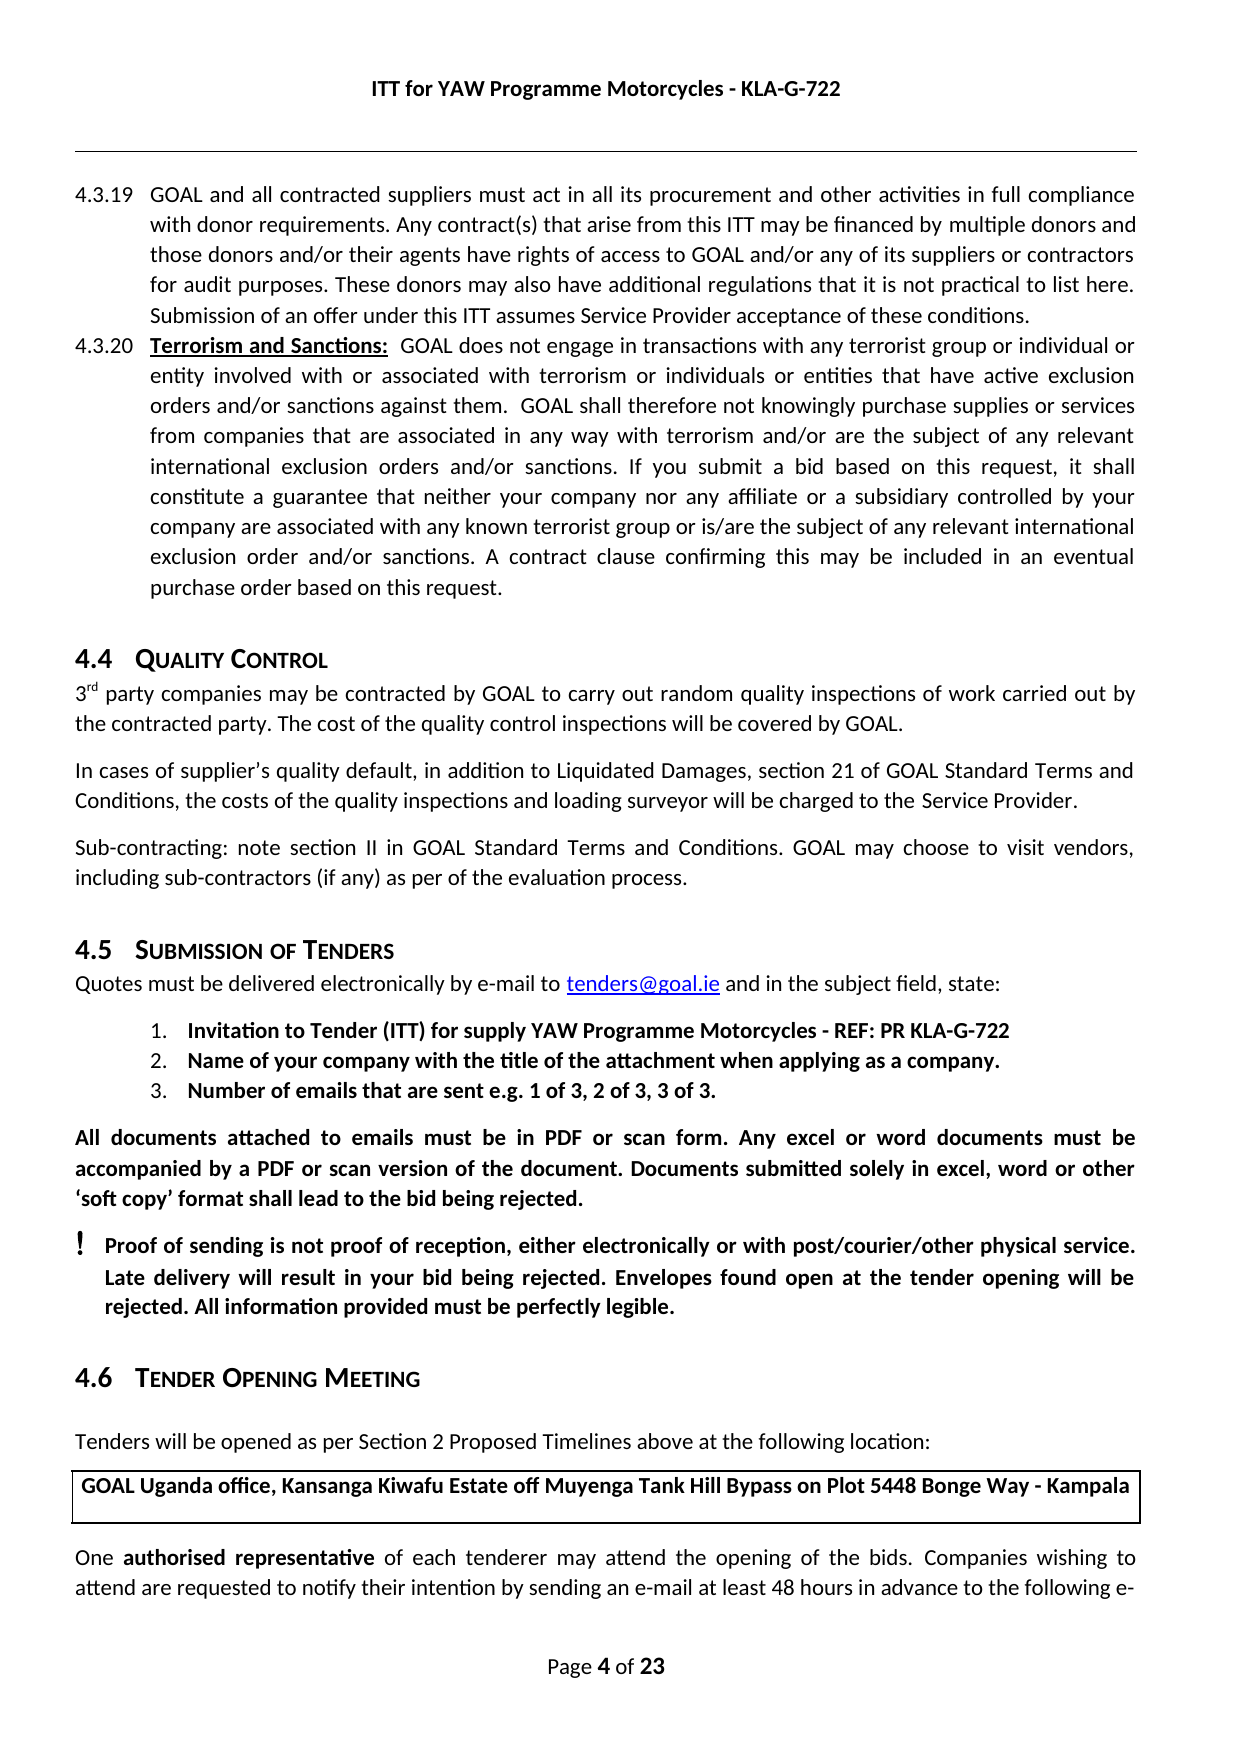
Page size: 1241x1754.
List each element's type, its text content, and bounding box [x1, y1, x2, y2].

text Quotes must be delivered electronically by e-mail to tenders@goal.ie and in the subject field, state: [75, 969, 1137, 997]
subtitle Tender Opening Meeting [75, 1359, 1137, 1395]
text Tenders will be opened as per Section 2 Proposed Timelines above at the following location: [75, 1427, 1137, 1455]
text 3rd party companies may be contracted by GOAL to carry out random quality inspections of work carried out by the contracted party. The cost of the quality control inspections will be covered by GOAL. [75, 679, 1137, 737]
subtitle Terrorism and Sanctions: GOAL does not engage in transactions with any terrorist group or individual or entity involved with or associated with terrorism or individuals or entities that have active exclusion orders and/or sanctions against them. GOAL shall therefore not knowingly purchase supplies or services from companies that are associated in any way with terrorism and/or are the subject of any relevant international exclusion orders and/or sanctions. If you submit a bid based on this request, it shall constitute a guarantee that neither your company nor any affiliate or a subsidiary controlled by your company are associated with any known terrorist group or is/are the subject of any relevant international exclusion order and/or sanctions. A contract clause confirming this may be included in an eventual purchase order based on this request. [75, 331, 1137, 601]
list Invitation to Tender (ITT) for supply YAW Programme Motorcycles - REF: PR KLA-G-722 [150, 1016, 1137, 1044]
text Sub-contracting: note section II in GOAL Standard Terms and Conditions. GOAL may choose to visit vendors, including sub-contractors (if any) as per of the evaluation process. [75, 833, 1137, 891]
list Proof of sending is not proof of reception, either electronically or with post/courier/other physical service. Late delivery will result in your bid being rejected. Envelopes found open at the tender opening will be rejected. All information provided must be perfectly legible. [75, 1231, 1137, 1320]
list Number of emails that are sent e.g. 1 of 3, 2 of 3, 3 of 3. [150, 1077, 1137, 1104]
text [75, 1543, 1137, 1601]
text All documents attached to emails must be in PDF or scan form. Any excel or word documents must be accompanied by a PDF or scan version of the document. Documents submitted solely in excel, word or other ‘soft copy’ format shall lead to the bid being rejected. [75, 1123, 1137, 1212]
subtitle Quality Control [75, 640, 1137, 676]
subtitle Submission of Tenders [75, 931, 1137, 966]
subtitle GOAL and all contracted suppliers must act in all its procurement and other activities in full compliance with donor requirements. Any contract(s) that arise from this ITT may be financed by multiple donors and those donors and/or their agents have rights of access to GOAL and/or any of its suppliers or contractors for audit purposes. These donors may also have additional regulations that it is not practical to list here. Submission of an offer under this ITT assumes Service Provider acceptance of these conditions. [75, 180, 1137, 329]
text In cases of supplier’s quality default, in addition to Liquidated Damages, section 21 of GOAL Standard Terms and Conditions, the costs of the quality inspections and loading surveyor will be charged to the Service Provider. [75, 756, 1137, 814]
list Name of your company with the title of the attachment when applying as a company. [150, 1046, 1137, 1074]
text GOAL Uganda office, Kansanga Kiwafu Estate off Muyenga Tank Hill Bypass on Plot 5448 Bonge Way - Kampala [73, 1472, 1139, 1522]
